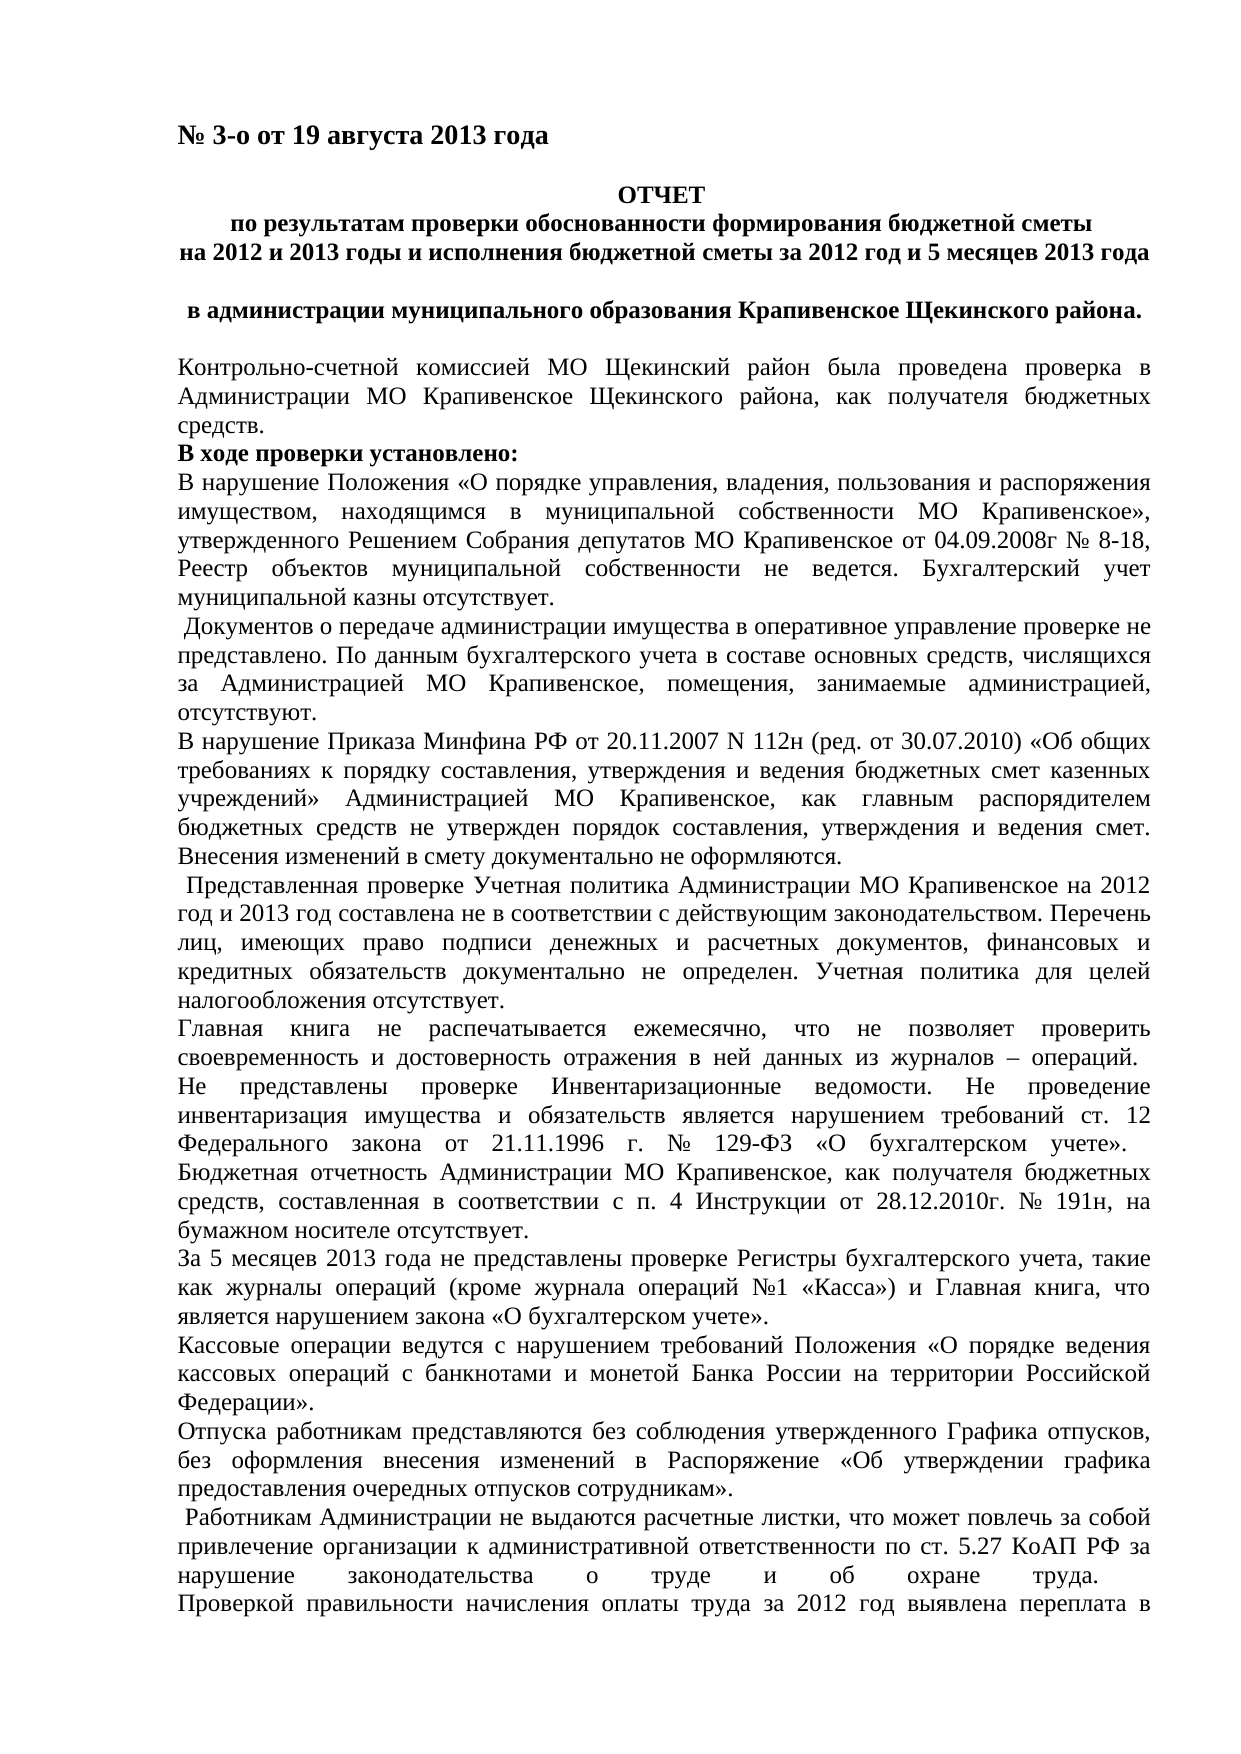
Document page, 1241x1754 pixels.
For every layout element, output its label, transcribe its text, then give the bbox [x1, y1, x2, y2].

text Документов о передаче администрации имущества в оперативное управление проверке не представлено. По данным бухгалтерского учета в составе основных средств, числящихся за Администрацией МО Крапивенское, помещения, занимаемые администрацией, отсутствуют. В нарушение Приказа Минфина РФ от 20.11.2007 N 112н (ред. от 30.07.2010) «Об общих требованиях к порядку составления, утверждения и ведения бюджетных смет казенных учреждений» Администрацией МО Крапивенское, как главным распорядителем бюджетных средств не утвержден порядок составления, утверждения и ведения смет. Внесения изменений в смету документально не оформляются. [177, 611, 1152, 870]
text № 3-о от 19 августа 2013 года [177, 118, 1152, 151]
text Главная книга не распечатывается ежемесячно, что не позволяет проверить своевременность и достоверность отражения в ней данных из журналов – операций. Не представлены проверке Инвентаризационные ведомости. Не проведение инвентаризация имущества и обязательств является нарушением требований ст. 12 Федерального закона от 21.11.1996 г. № 129-ФЗ «О бухгалтерском учете». Бюджетная отчетность Администрации МО Крапивенское, как получателя бюджетных средств, составленная в соответствии с п. 4 Инструкции от 28.12.2010г. № 191н, на бумажном носителе отсутствует. [177, 1013, 1152, 1243]
text В нарушение Положения «О порядке управления, владения, пользования и распоряжения имуществом, находящимся в муниципальной собственности МО Крапивенское», утвержденного Решением Собрания депутатов МО Крапивенское от 04.09.2008г № 8-18, Реестр объектов муниципальной собственности не ведется. Бухгалтерский учет муниципальной казны отсутствует. [177, 467, 1152, 611]
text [177, 1502, 1152, 1617]
text ОТЧЕТ по результатам проверки обоснованности формирования бюджетной сметы на 2012 и 2013 годы и исполнения бюджетной сметы за 2012 год и 5 месяцев 2013 года в администрации муниципального образования Крапивенское Щекинского района. [177, 180, 1152, 323]
text Контрольно-счетной комиссией МО Щекинский район была проведена проверка в Администрации МО Крапивенское Щекинского района, как получателя бюджетных средств. В ходе проверки установлено: [177, 323, 1152, 467]
text За 5 месяцев 2013 года не представлены проверке Регистры бухгалтерского учета, такие как журналы операций (кроме журнала операций №1 «Касса») и Главная книга, что является нарушением закона «О бухгалтерском учете». [177, 1243, 1152, 1330]
text Кассовые операции ведутся с нарушением требований Положения «О порядке ведения кассовых операций с банкнотами и монетой Банка России на территории Российской Федерации». Отпуска работникам представляются без соблюдения утвержденного Графика отпусков, без оформления внесения изменений в Распоряжение «Об утверждении графика предоставления очередных отпусков сотрудникам». [177, 1330, 1152, 1502]
text Представленная проверке Учетная политика Администрации МО Крапивенское на 2012 год и 2013 год составлена не в соответствии с действующим законодательством. Перечень лиц, имеющих право подписи денежных и расчетных документов, финансовых и кредитных обязательств документально не определен. Учетная политика для целей налогообложения отсутствует. [177, 870, 1152, 1013]
